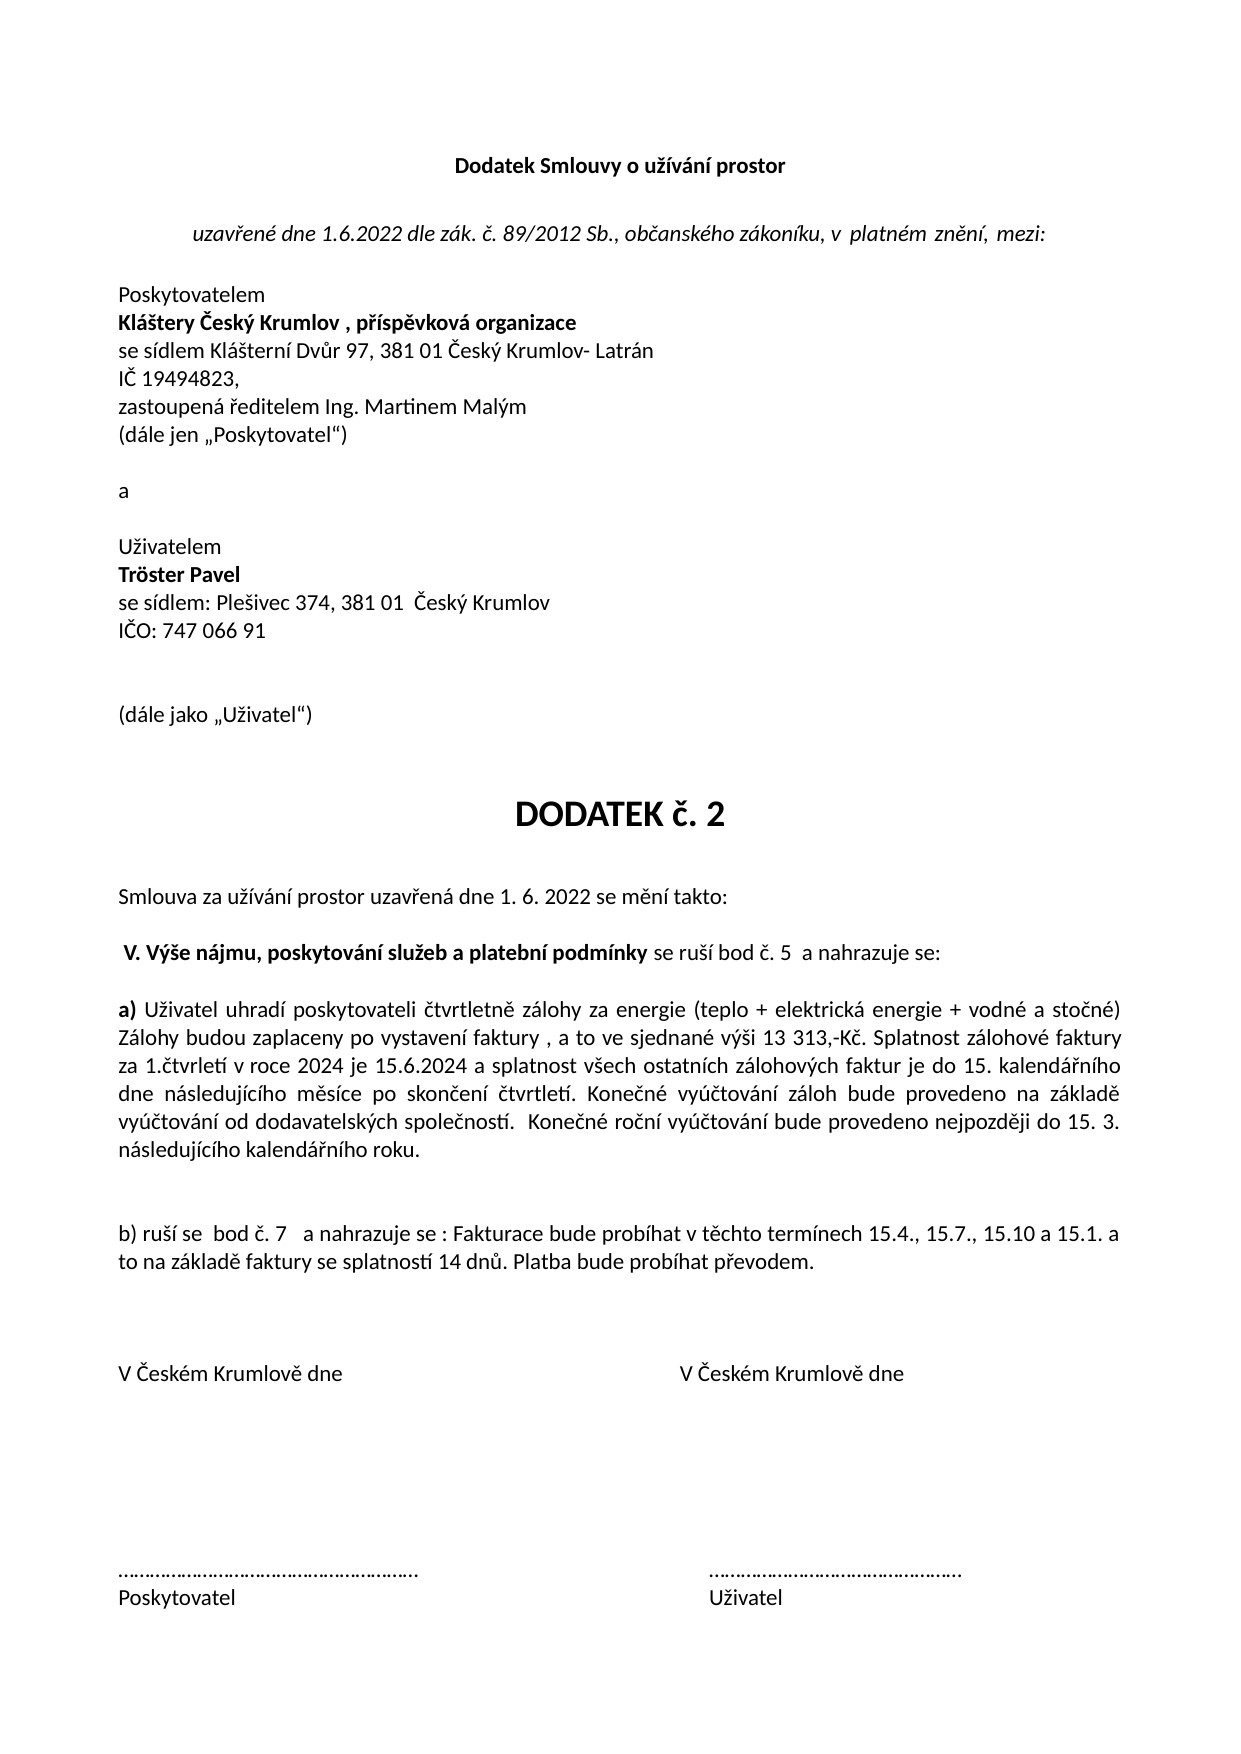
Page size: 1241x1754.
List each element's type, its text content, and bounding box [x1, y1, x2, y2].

text a [118, 476, 1122, 504]
text Kláštery Český Krumlov , příspěvková organizace [118, 308, 1122, 336]
text Dodatek Smlouvy o užívání prostor [118, 152, 1122, 180]
text zastoupená ředitelem Ing. Martinem Malým [118, 392, 1122, 420]
text Poskytovatel Uživatel [118, 1583, 1122, 1611]
text Smlouva za užívání prostor uzavřená dne 1. 6. 2022 se mění takto: [118, 882, 1122, 910]
text IČ 19494823, [118, 364, 1122, 392]
text ………………………………………………… ………………………………………… [118, 1555, 1122, 1583]
text IČO: 747 066 91 [118, 617, 1122, 644]
text se sídlem: Plešivec 374, 381 01 Český Krumlov [118, 588, 1122, 617]
text b) ruší se bod č. 7 a nahrazuje se : Fakturace bude probíhat v těchto termínech 15.4., 15.7., 15.10 a 15.1. a to na základě faktury se splatností 14 dnů. Platba bude probíhat převodem. [118, 1219, 1122, 1275]
text (dále jako „Uživatel“) [118, 701, 1122, 729]
text (dále jen „Poskytovatel“) [118, 420, 1122, 448]
text uzavřené dne 1.6.2022 dle zák. č. 89/2012 Sb., občanského zákoníku, v platném znění, mezi: [118, 219, 1122, 247]
text Tröster Pavel [118, 561, 1122, 588]
text se sídlem Klášterní Dvůr 97, 381 01 Český Krumlov- Latrán [118, 336, 1122, 364]
text V Českém Krumlově dne V Českém Krumlově dne [118, 1359, 1122, 1387]
text a) Uživatel uhradí poskytovateli čtvrtletně zálohy za energie (teplo + elektrická energie + vodné a stočné) Zálohy budou zaplaceny po vystavení faktury , a to ve sjednané výši 13 313,-Kč. Splatnost zálohové faktury za 1.čtvrletí v roce 2024 je 15.6.2024 a splatnost všech ostatních zálohových faktur je do 15. kalendářního dne následujícího měsíce po skončení čtvrtletí. Konečné vyúčtování záloh bude provedeno na základě vyúčtování od dodavatelských společností. Konečné roční vyúčtování bude provedeno nejpozději do 15. 3. následujícího kalendářního roku. [118, 995, 1122, 1163]
text Uživatelem [118, 532, 1122, 561]
text Poskytovatelem [118, 280, 1122, 308]
text DODATEK č. 2 [118, 790, 1122, 836]
text V. Výše nájmu, poskytování služeb a platební podmínky se ruší bod č. 5 a nahrazuje se: [118, 938, 1122, 966]
